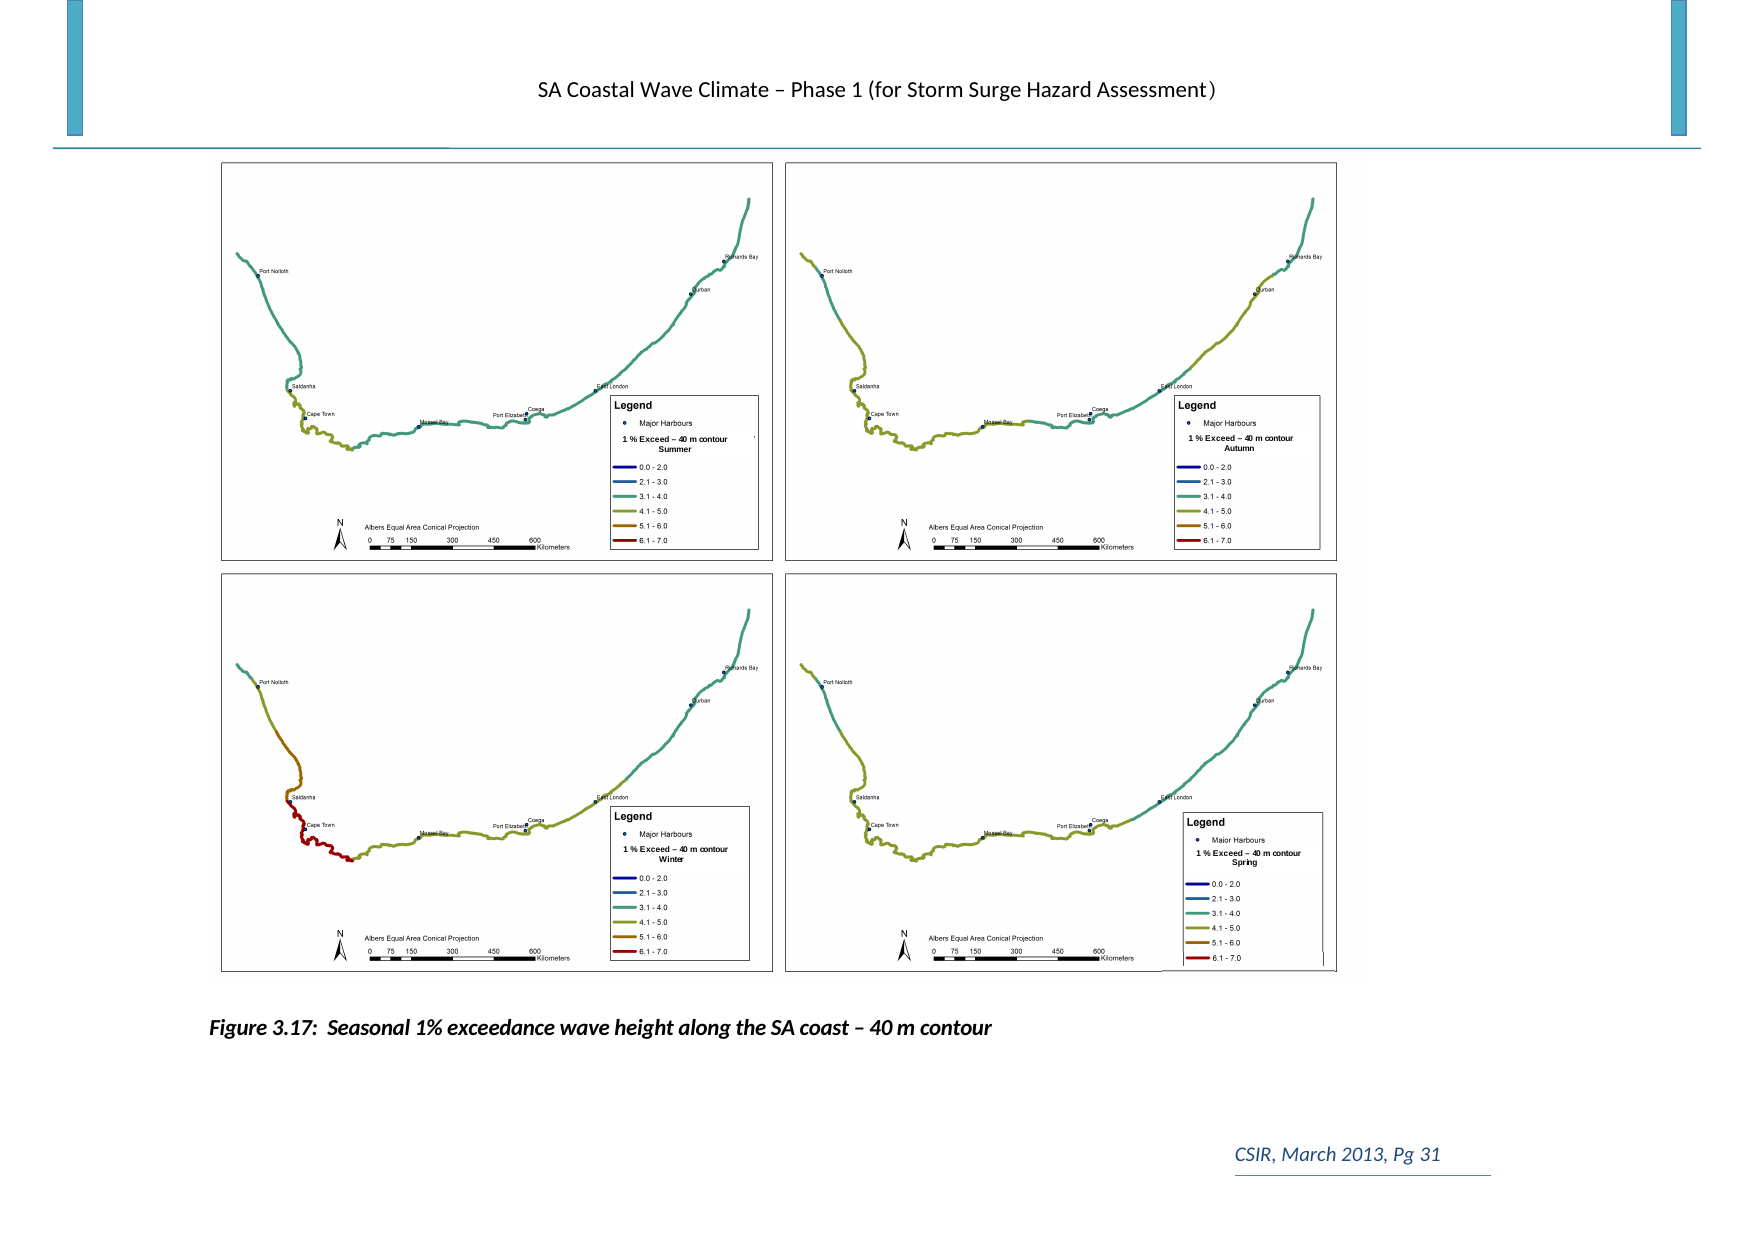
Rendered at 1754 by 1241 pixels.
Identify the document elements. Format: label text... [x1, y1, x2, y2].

text Figure 3.17: Seasonal 1% exceedance wave height along the SA coast – 40 m contour [209, 1013, 1604, 1041]
